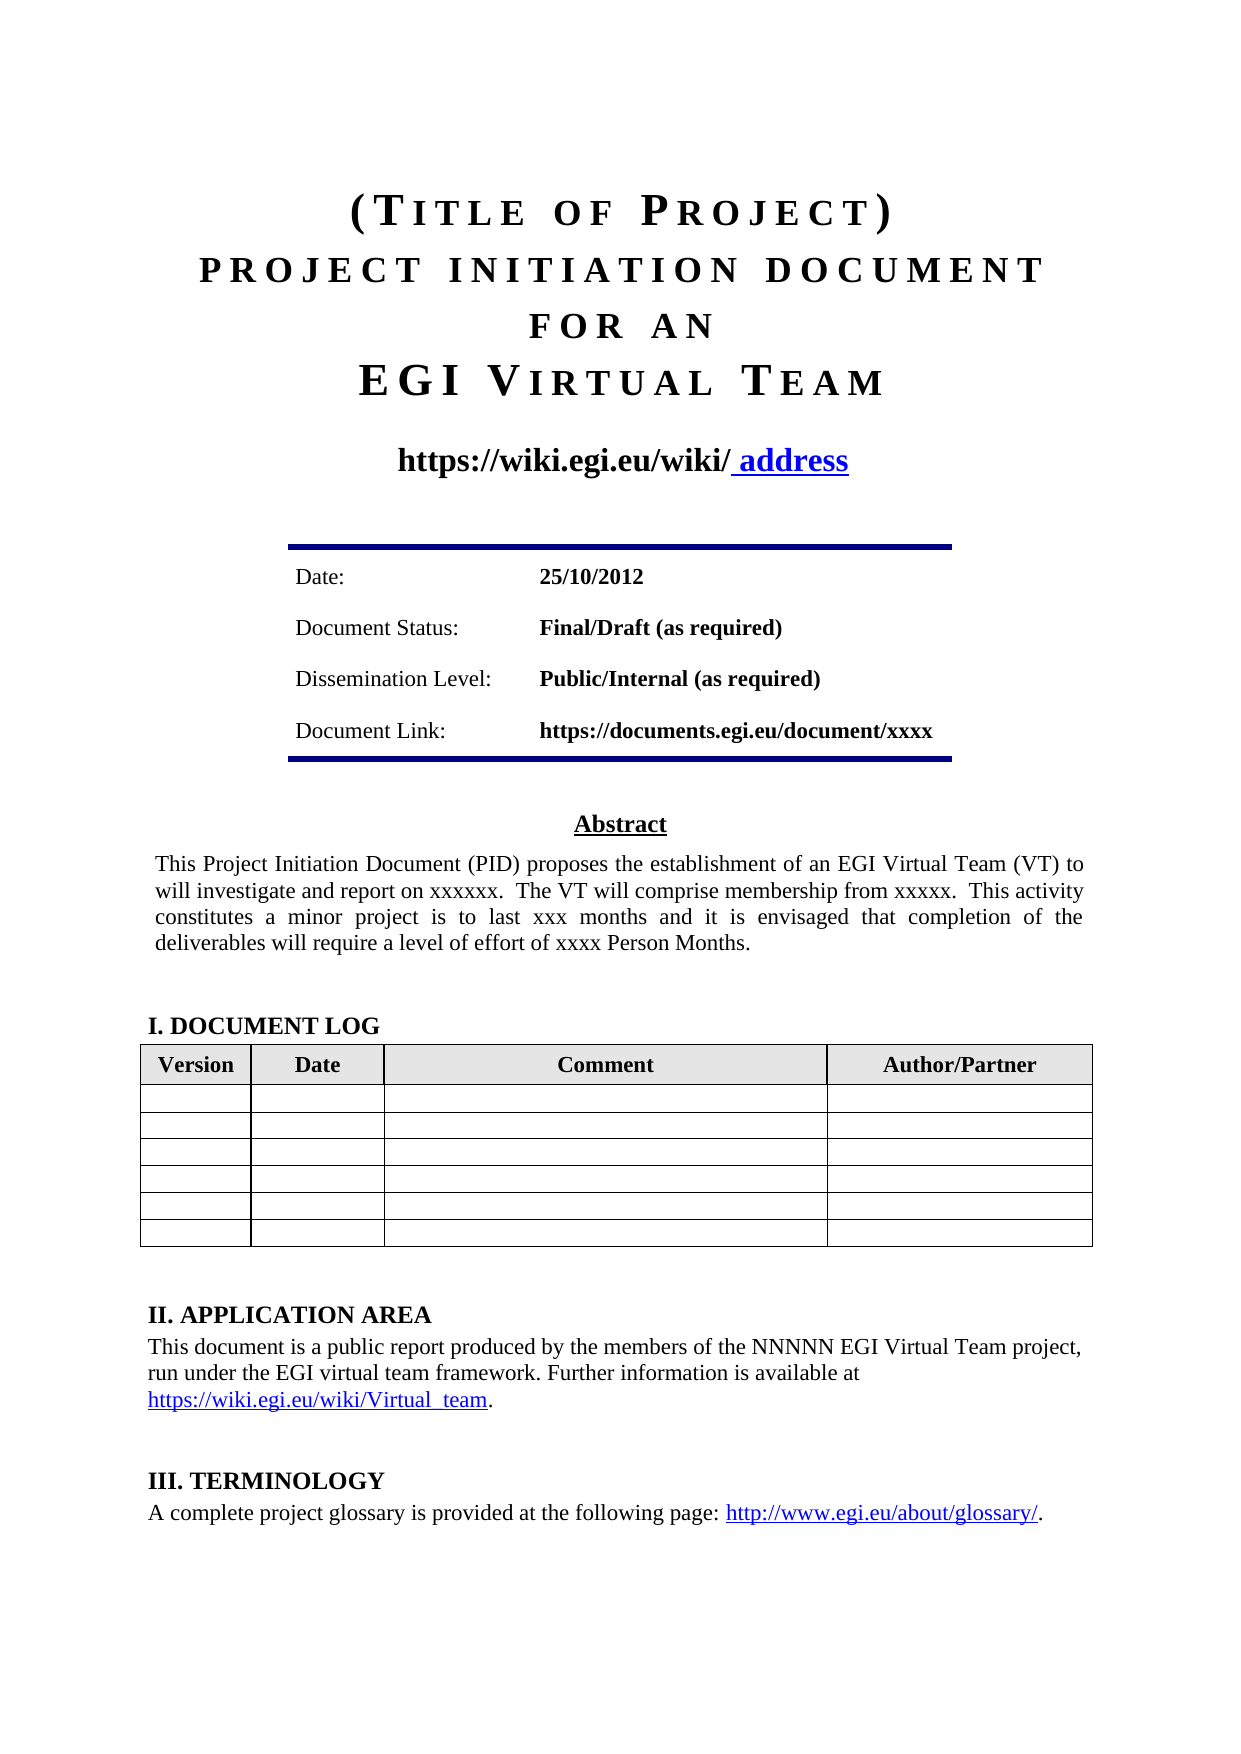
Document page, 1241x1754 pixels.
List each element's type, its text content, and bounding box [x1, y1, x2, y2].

table_cell [252, 1220, 384, 1246]
table_header Comment [385, 1045, 826, 1084]
table_cell [141, 1139, 250, 1165]
table_header Author/Partner [828, 1045, 1092, 1084]
table_cell Document Link: [288, 704, 532, 756]
table_cell [828, 1139, 1092, 1165]
list Document Log [148, 1011, 1092, 1040]
table_cell [828, 1085, 1092, 1111]
table_cell [252, 1113, 384, 1138]
table_cell [828, 1220, 1092, 1246]
table_cell [828, 1166, 1092, 1192]
table_cell [141, 1166, 250, 1192]
table_cell [141, 1220, 250, 1246]
table_cell [252, 1193, 384, 1219]
text A complete project glossary is provided at the following page: http://www.egi.eu/about/glossary/. [148, 1499, 1092, 1525]
table_cell [141, 1193, 250, 1219]
table_cell [385, 1193, 827, 1219]
table_cell [252, 1139, 384, 1165]
table_header Date: [288, 550, 532, 602]
text https://wiki.egi.eu/wiki/ address [148, 440, 1092, 479]
table_cell Dissemination Level: [288, 653, 532, 704]
table_cell [385, 1085, 827, 1111]
table_header Abstract This Project Initiation Document (PID) proposes the establishment of an EGI Virtual Team (VT) to will investigate and report on xxxxxx. The VT will comprise membership from xxxxx. This activity constitutes a minor project is to last xxx months and it is envisaged that completion of the deliverables will require a level of effort of xxxx Person Months. [148, 797, 1093, 999]
table_cell https://documents.egi.eu/document/xxxx [532, 704, 952, 756]
table_cell [385, 1113, 827, 1138]
table_cell Public/Internal (as required) [532, 653, 952, 704]
text Application area [148, 1300, 1092, 1329]
table_header 25/10/2012 [532, 550, 952, 602]
title (Title of Project) [148, 182, 1092, 235]
text Terminology [148, 1466, 1092, 1494]
text This document is a public report produced by the members of the NNNNN EGI Virtual Team project, run under the EGI virtual team framework. Further information is available at https://wiki.egi.eu/wiki/Virtual_team. [148, 1333, 1092, 1412]
table_cell [828, 1113, 1092, 1138]
table_cell [141, 1085, 250, 1111]
table_cell Document Status: [288, 602, 532, 653]
table_cell [385, 1139, 827, 1165]
table_cell [385, 1220, 827, 1246]
table_header Date [252, 1045, 383, 1084]
table_cell [385, 1166, 827, 1192]
table_header Version [141, 1045, 250, 1084]
table_cell [252, 1166, 384, 1192]
title for an [148, 296, 1092, 349]
table_cell [828, 1193, 1092, 1219]
title EGI Virtual Team [148, 353, 1092, 406]
table_cell [141, 1113, 250, 1138]
table_cell Final/Draft (as required) [532, 602, 952, 653]
title project initiation document [148, 239, 1092, 292]
table_cell [252, 1085, 384, 1111]
